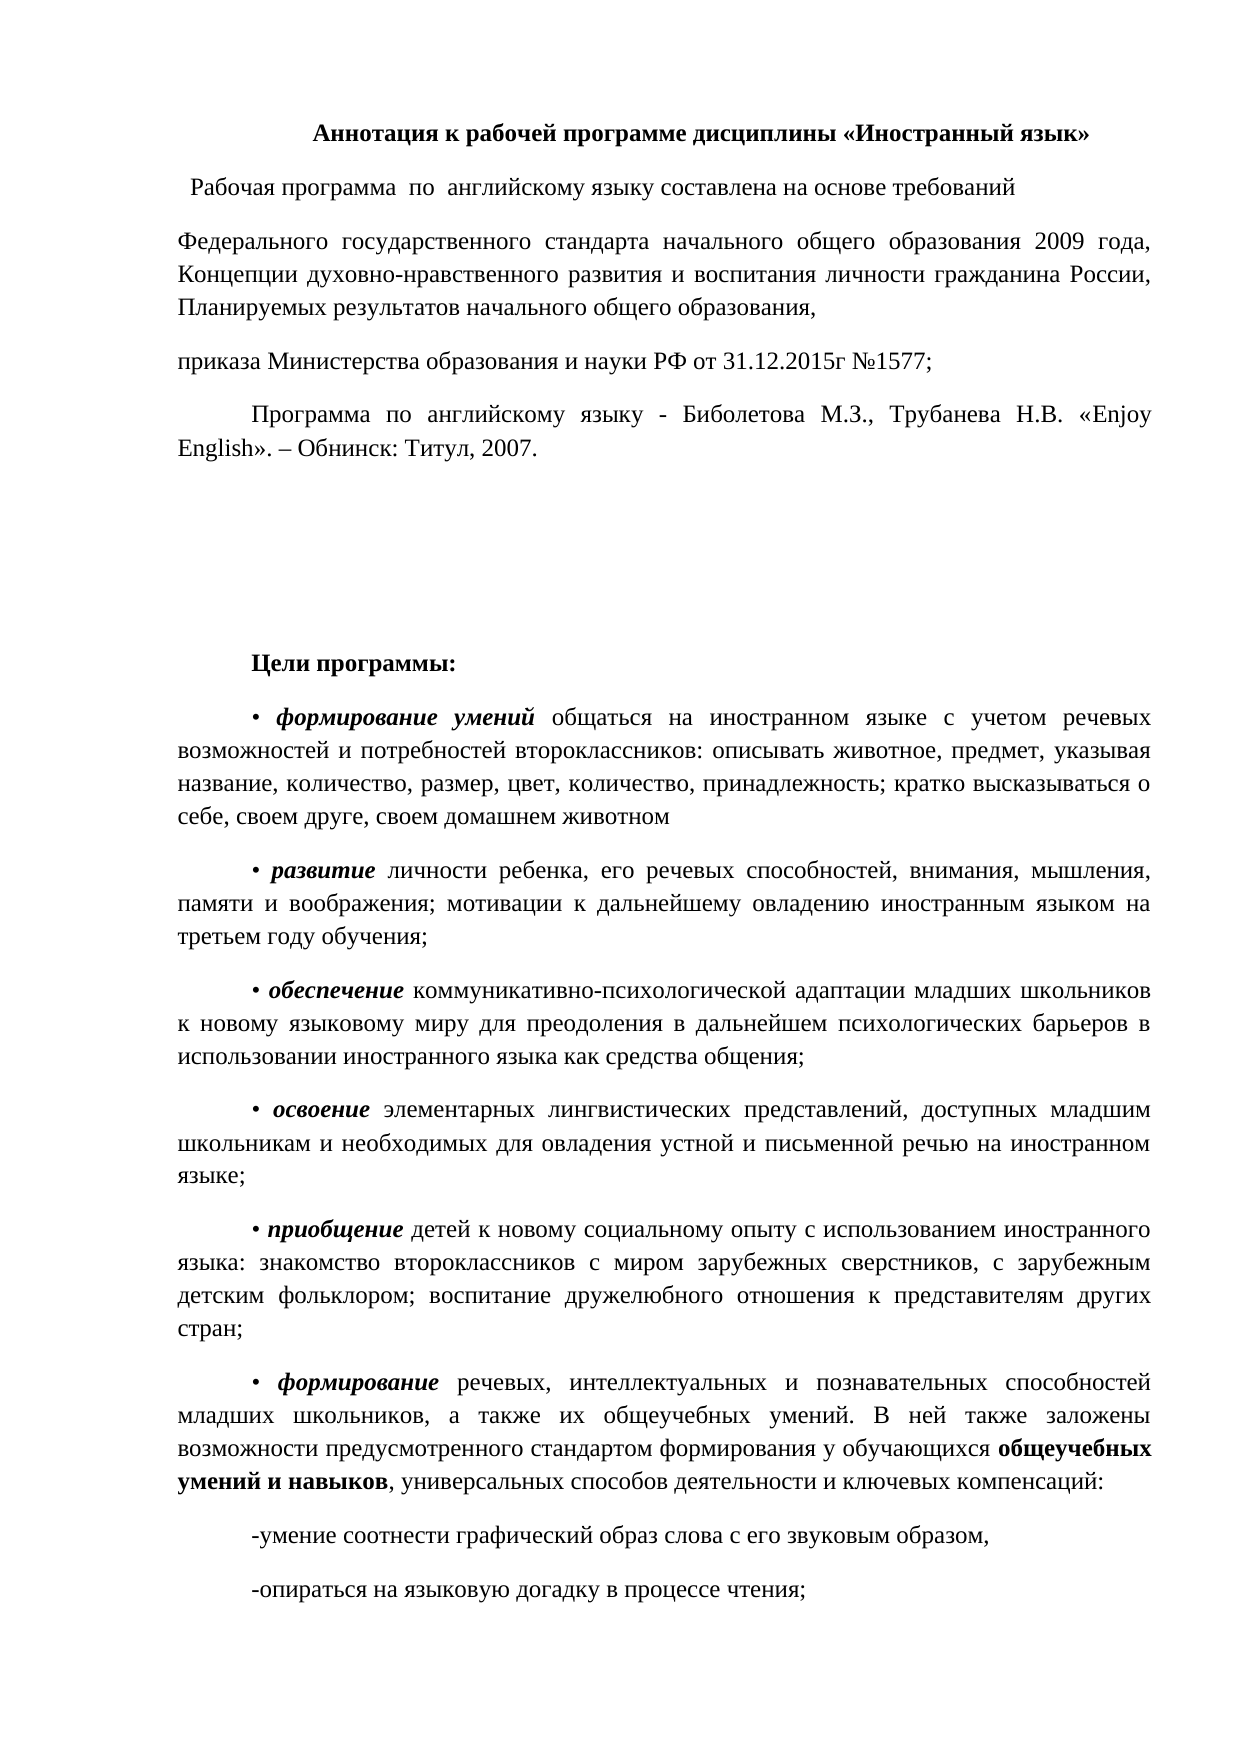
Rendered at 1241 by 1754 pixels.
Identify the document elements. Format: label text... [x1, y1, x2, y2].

text -опираться на языковую догадку в процессе чтения; [177, 1574, 1152, 1603]
text Программа по английскому языку - Биболетова М.З., Трубанева Н.В. «Enjoy English». – Обнинск: Титул, 2007. [177, 399, 1152, 461]
text Цели программы: [177, 648, 1152, 677]
text • развитие личности ребенка, его речевых способностей, внимания, мышления, памяти и воображения; мотивации к дальнейшему овладению иностранным языком на третьем году обучения; [177, 855, 1152, 949]
text -умение соотнести графический образ слова с его звуковым образом, [177, 1520, 1152, 1549]
text • формирование речевых, интеллектуальных и познавательных способностей младших школьников, а также их общеучебных умений. В ней также заложены возможности предусмотренного стандартом формирования у обучающихся общеучебных умений и навыков, универсальных способов деятельности и ключевых компенсаций: [177, 1367, 1152, 1495]
text приказа Министерства образования и науки РФ от 31.12.2015г №1577; [177, 346, 1152, 374]
text • освоение элементарных лингвистических представлений, доступных младшим школьникам и необходимых для овладения устной и письменной речью на иностранном языке; [177, 1094, 1152, 1189]
text Аннотация к рабочей программе дисциплины «Иностранный язык» [177, 118, 1152, 147]
text • формирование умений общаться на иностранном языке с учетом речевых возможностей и потребностей второклассников: описывать животное, предмет, указывая название, количество, размер, цвет, количество, принадлежность; кратко высказываться о себе, своем друге, своем домашнем животном [177, 702, 1152, 830]
text • приобщение детей к новому социальному опыту с использованием иностранного языка: знакомство второклассников с миром зарубежных сверстников, с зарубежным детским фольклором; воспитание дружелюбного отношения к представителям других стран; [177, 1214, 1152, 1342]
text Федерального государственного стандарта начального общего образования 2009 года, Концепции духовно-нравственного развития и воспитания личности гражданина России, Планируемых результатов начального общего образования, [177, 226, 1152, 321]
text Рабочая программа по английскому языку составлена на основе требований [177, 172, 1152, 201]
text • обеспечение коммуникативно-психологической адаптации младших школьников к новому языковому миру для преодоления в дальнейшем психологических барьеров в использовании иностранного языка как средства общения; [177, 975, 1152, 1069]
